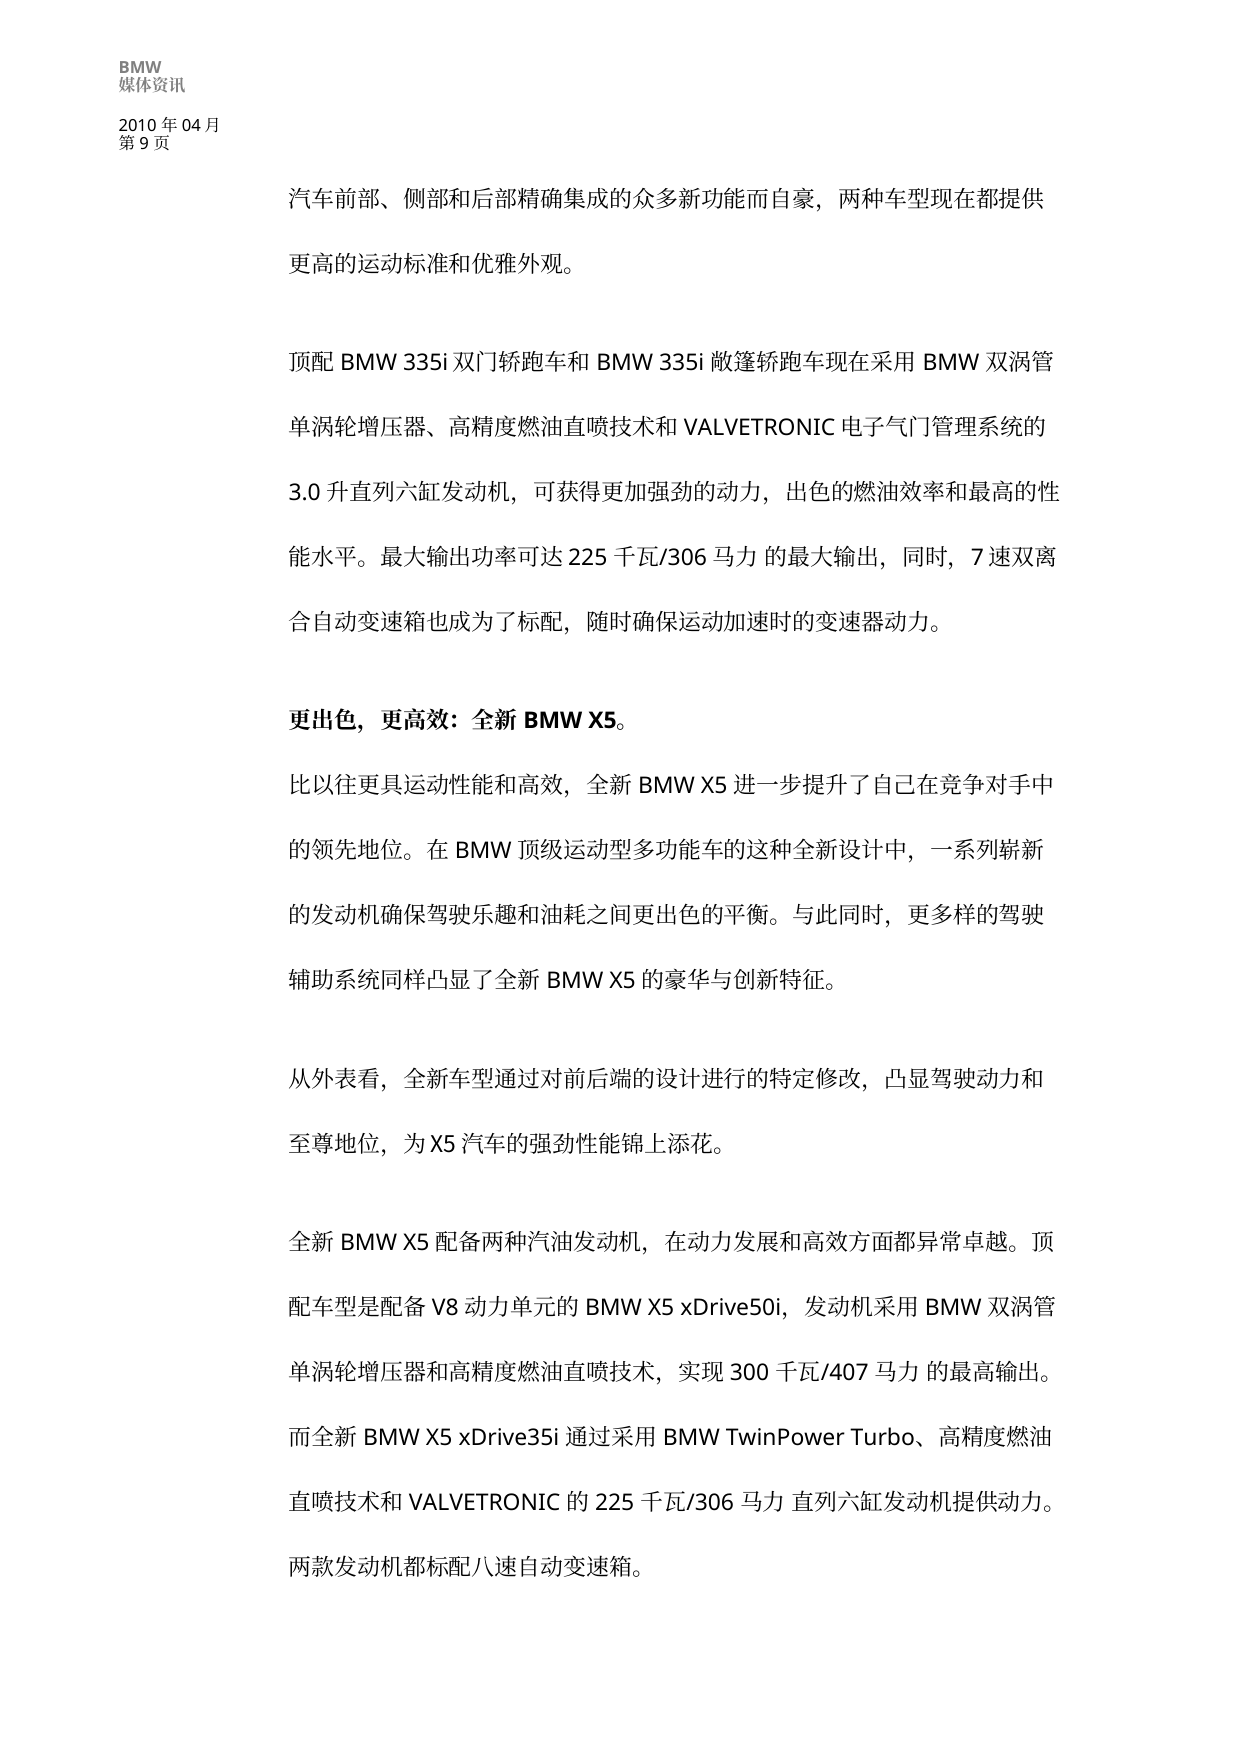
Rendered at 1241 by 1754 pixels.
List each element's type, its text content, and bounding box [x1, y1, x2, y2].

text 比以往更具运动性能和高效，全新 BMW X5 进一步提升了自己在竞争对手中的领先地位。在 BMW 顶级运动型多功能车的这种全新设计中，一系列崭新的发动机确保驾驶乐趣和油耗之间更出色的平衡。与此同时，更多样的驾驶辅助系统同样凸显了全新 BMW X5 的豪华与创新特征。 [288, 752, 1063, 1012]
text 更出色，更高效：全新 BMW X5。 [288, 687, 1069, 752]
text 全新 BMW X5 配备两种汽油发动机，在动力发展和高效方面都异常卓越。顶配车型是配备 V8 动力单元的 BMW X5 xDrive50i，发动机采用 BMW 双涡管单涡轮增压器和高精度燃油直喷技术，实现 300 千瓦/407 马力 的最高输出。而全新 BMW X5 xDrive35i 通过采用 BMW TwinPower Turbo、高精度燃油直喷技术和 VALVETRONIC 的 225 千瓦/306 马力 直列六缸发动机提供动力。两款发动机都标配八速自动变速箱。 [288, 1208, 1063, 1598]
text 顶配 BMW 335i双门轿跑车和 BMW 335i 敞篷轿跑车现在采用 BMW 双涡管单涡轮增压器、高精度燃油直喷技术和 VALVETRONIC电子气门管理系统的 3.0 升直列六缸发动机，可获得更加强劲的动力，出色的燃油效率和最高的性能水平。最大输出功率可达225 千瓦/306 马力 的最大输出，同时，7速双离合自动变速箱也成为了标配，随时确保运动加速时的变速器动力。 [288, 328, 1063, 653]
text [288, 165, 1063, 295]
text 从外表看，全新车型通过对前后端的设计进行的特定修改，凸显驾驶动力和至尊地位，为X5汽车的强劲性能锦上添花。 [288, 1045, 1063, 1175]
